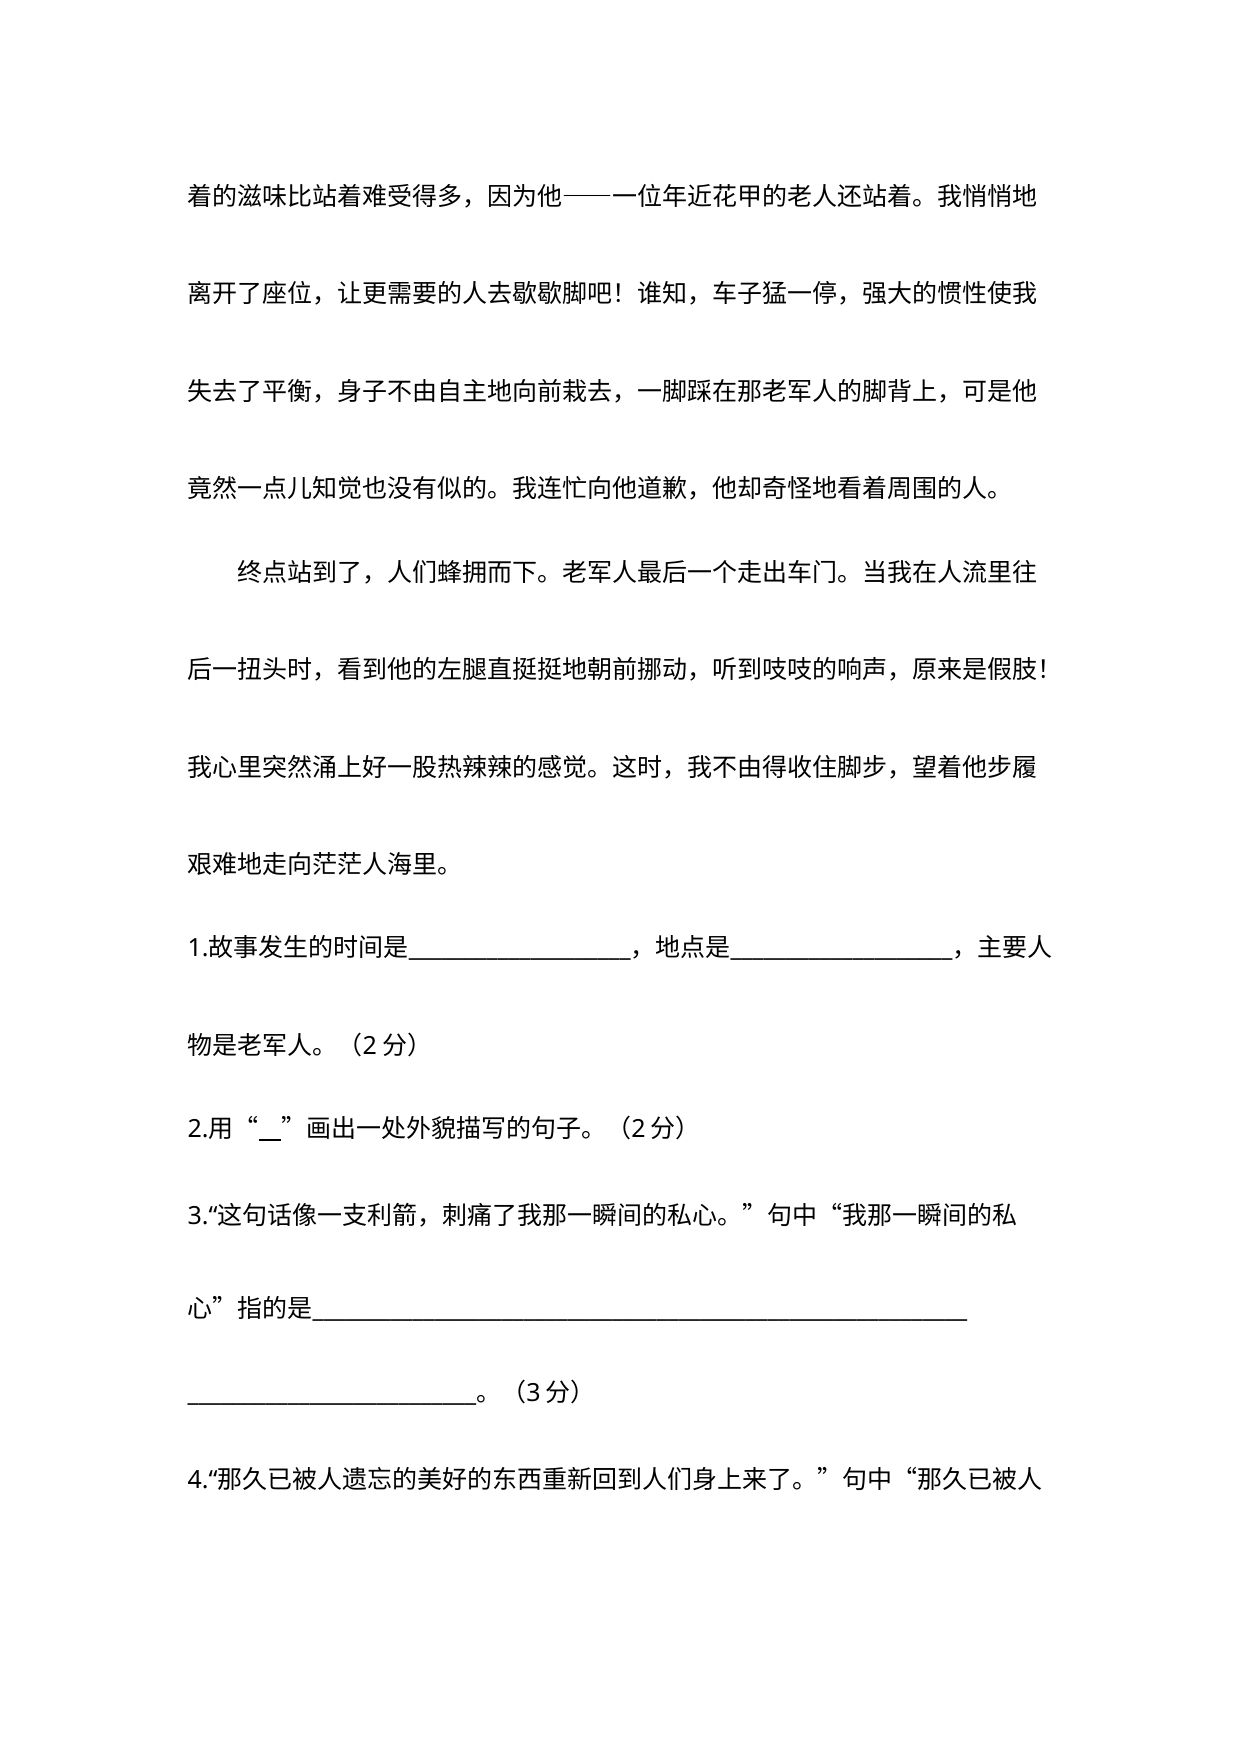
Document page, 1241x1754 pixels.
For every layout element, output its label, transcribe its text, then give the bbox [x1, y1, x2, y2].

text 1.故事发生的时间是____________________，地点是____________________，主要人物是老军人。（2分） [187, 913, 1053, 1076]
text __________________________。（3分） [187, 1358, 1053, 1423]
text 3.“这句话像一支利箭，刺痛了我那一瞬间的私心。”句中“我那一瞬间的私心”指的是___________________________________________________________ [187, 1177, 1053, 1339]
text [187, 162, 1053, 519]
text 终点站到了，人们蜂拥而下。老军人最后一个走出车门。当我在人流里往后一扭头时，看到他的左腿直挺挺地朝前挪动，听到吱吱的响声，原来是假肢！我心里突然涌上好一股热辣辣的感觉。这时，我不由得收住脚步，望着他步履艰难地走向茫茫人海里。 [187, 538, 1053, 895]
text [187, 1441, 1053, 1506]
text 2.用“ ”画出一处外貌描写的句子。（2分） [187, 1094, 1053, 1159]
